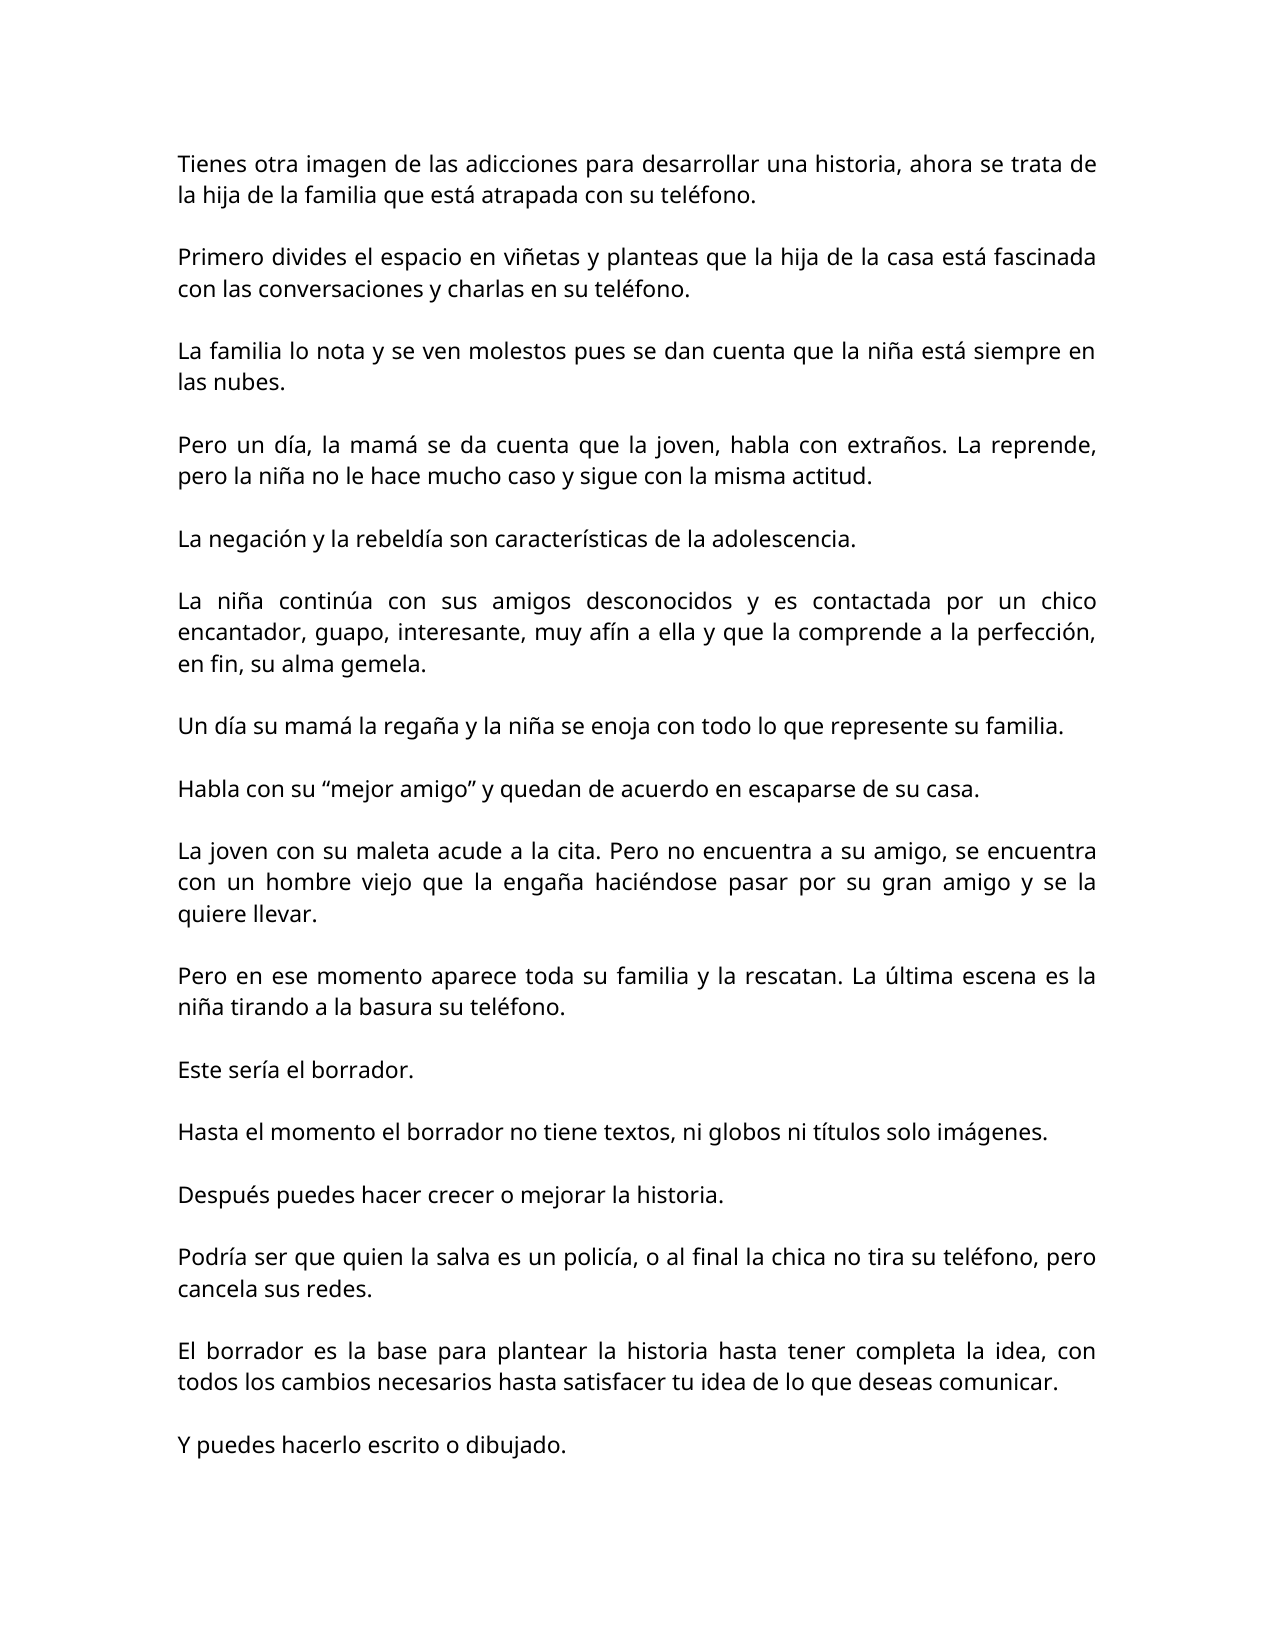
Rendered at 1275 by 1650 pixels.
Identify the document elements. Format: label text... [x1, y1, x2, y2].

text Habla con su “mejor amigo” y quedan de acuerdo en escaparse de su casa. [177, 773, 1098, 804]
text La joven con su maleta acude a la cita. Pero no encuentra a su amigo, se encuentra con un hombre viejo que la engaña haciéndose pasar por su gran amigo y se la quiere llevar. [177, 835, 1098, 929]
text Hasta el momento el borrador no tiene textos, ni globos ni títulos solo imágenes. [177, 1116, 1098, 1148]
text El borrador es la base para plantear la historia hasta tener completa la idea, con todos los cambios necesarios hasta satisfacer tu idea de lo que deseas comunicar. [177, 1335, 1098, 1398]
text Un día su mamá la regaña y la niña se enoja con todo lo que represente su familia. [177, 710, 1098, 741]
text Después puedes hacer crecer o mejorar la historia. [177, 1179, 1098, 1210]
text La familia lo nota y se ven molestos pues se dan cuenta que la niña está siempre en las nubes. [177, 335, 1098, 398]
text Podría ser que quien la salva es un policía, o al final la chica no tira su teléfono, pero cancela sus redes. [177, 1241, 1098, 1304]
text Tienes otra imagen de las adicciones para desarrollar una historia, ahora se trata de la hija de la familia que está atrapada con su teléfono. [177, 148, 1098, 210]
text Pero en ese momento aparece toda su familia y la rescatan. La última escena es la niña tirando a la basura su teléfono. [177, 960, 1098, 1023]
text Pero un día, la mamá se da cuenta que la joven, habla con extraños. La reprende, pero la niña no le hace mucho caso y sigue con la misma actitud. [177, 429, 1098, 491]
text La negación y la rebeldía son características de la adolescencia. [177, 523, 1098, 554]
text Este sería el borrador. [177, 1054, 1098, 1085]
text La niña continúa con sus amigos desconocidos y es contactada por un chico encantador, guapo, interesante, muy afín a ella y que la comprende a la perfección, en fin, su alma gemela. [177, 585, 1098, 679]
text Primero divides el espacio en viñetas y planteas que la hija de la casa está fascinada con las conversaciones y charlas en su teléfono. [177, 241, 1098, 304]
text Y puedes hacerlo escrito o dibujado. [177, 1429, 1098, 1460]
